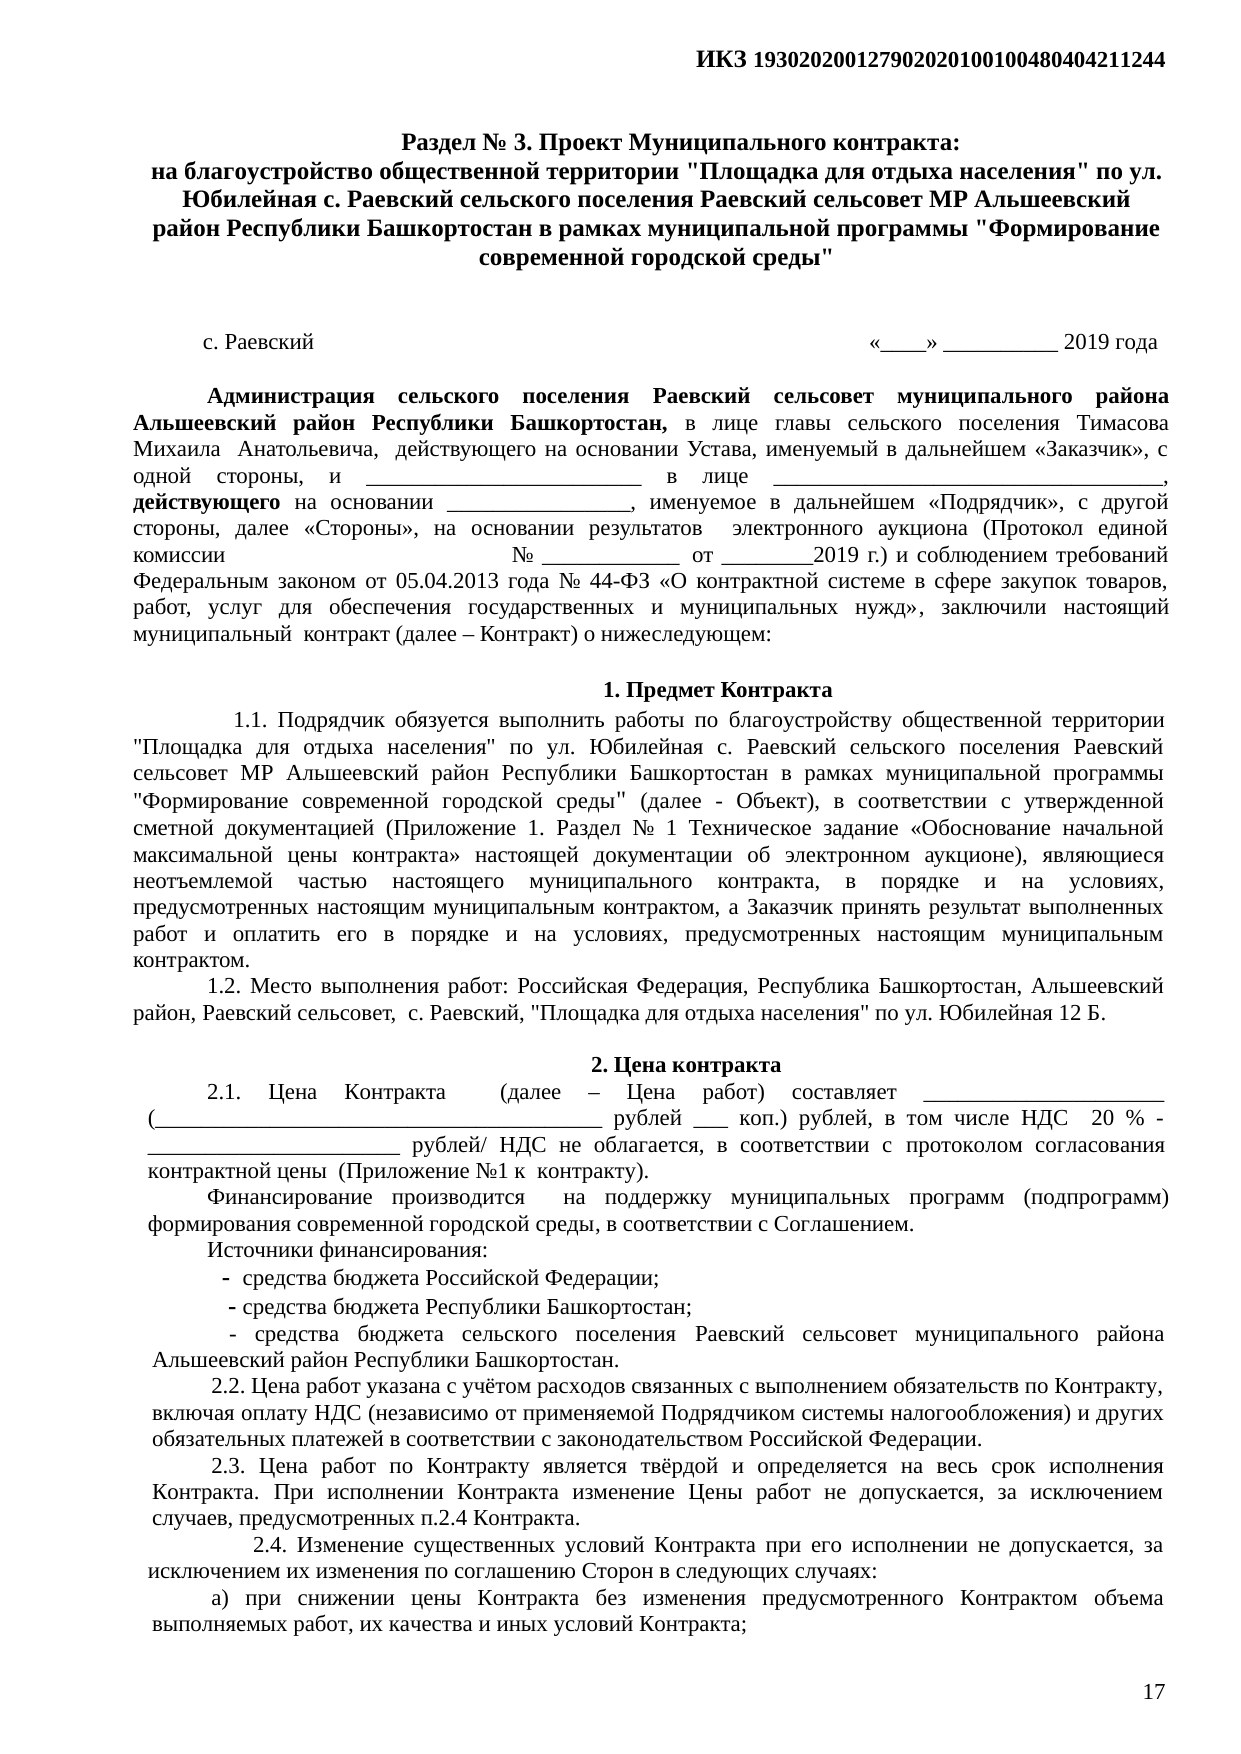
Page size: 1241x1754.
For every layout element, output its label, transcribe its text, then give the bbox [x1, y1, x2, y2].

text Финансирование производится на поддержку муниципальных программ (подпрограмм) формирования современной городской среды, в соответствии с Соглашением. [148, 1183, 1169, 1236]
text 2. Цена контракта [133, 1052, 1165, 1078]
text - средства бюджета Российской Федерации; [222, 1262, 1165, 1291]
text 2.2. Цена работ указана с учётом расходов связанных с выполнением обязательств по Контракту, включая оплату НДС (независимо от применяемой Подрядчиком системы налогообложения) и других обязательных платежей в соответствии с законодательством Российской Федерации. [152, 1373, 1165, 1452]
text на благоустройство общественной территории "Площадка для отдыха населения" по ул. Юбилейная с. Раевский сельского поселения Раевский сельсовет МР Альшеевский район Республики Башкортостан в рамках муниципальной программы "Формирование современной городской среды" [148, 156, 1165, 271]
text 1. Предмет Контракта [207, 676, 1169, 703]
text - средства бюджета сельского поселения Раевский сельсовет муниципального района Альшеевский район Республики Башкортостан. [152, 1320, 1165, 1373]
text Источники финансирования: [148, 1236, 1165, 1262]
text 2.4. Изменение существенных условий Контракта при его исполнении не допускается, за исключением их изменения по соглашению Сторон в следующих случаях: [148, 1531, 1165, 1583]
text 1.1. Подрядчик обязуется выполнить работы по благоустройству общественной территории "Площадка для отдыха населения" по ул. Юбилейная с. Раевский сельского поселения Раевский сельсовет МР Альшеевский район Республики Башкортостан в рамках муниципальной программы "Формирование современной городской среды" (далее - Объект), в соответствии с утвержденной сметной документацией (Приложение 1. Раздел № 1 Техническое задание «Обоснование начальной максимальной цены контракта» настоящей документации об электронном аукционе), являющиеся неотъемлемой частью настоящего муниципального контракта, в порядке и на условиях, предусмотренных настоящим муниципальным контрактом, а Заказчик принять результат выполненных работ и оплатить его в порядке и на условиях, предусмотренных настоящим муниципальным контрактом. [133, 786, 1165, 972]
text Администрация сельского поселения Раевский сельсовет муниципального района Альшеевский район Республики Башкортостан, в лице главы сельского поселения Тимасова Михаила Анатольевича, действующего на основании Устава, именуемый в дальнейшем «Заказчик», с одной стороны, и ________________________ в лице __________________________________, действующего на основании ________________, именуемое в дальнейшем «Подрядчик», с другой стороны, далее «Стороны», на основании результатов электронного аукциона (Протокол единой комиссии № ____________ от ________2019 г.) и соблюдением требований Федеральным законом от 05.04.2013 года № 44-ФЗ «О контрактной системе в сфере закупок товаров, работ, услуг для обеспечения государственных и муниципальных нужд», заключили настоящий муниципальный контракт (далее – Контракт) о нижеследующем: [133, 383, 1169, 646]
text - средства бюджета Республики Башкортостан; [222, 1291, 1165, 1320]
text а) при снижении цены Контракта без изменения предусмотренного Контрактом объема выполняемых работ, их качества и иных условий Контракта; [152, 1583, 1165, 1636]
text с. Раевский «____» __________ 2019 года [162, 328, 1169, 354]
text 1.2. Место выполнения работ: Российская Федерация, Республика Башкортостан, Альшеевский район, Раевский сельсовет, с. Раевский, "Площадка для отдыха населения" по ул. Юбилейная 12 Б. [133, 972, 1165, 1025]
text 2.3. Цена работ по Контракту является твёрдой и определяется на весь срок исполнения Контракта. При исполнении Контракта изменение Цены работ не допускается, за исключением случаев, предусмотренных п.2.4 Контракта. [152, 1452, 1165, 1531]
text Раздел № 3. Проект Муниципального контракта: [133, 127, 1169, 156]
text ИКЗ 193020200127902020100100480404211244 [148, 44, 1165, 73]
text 2.1. Цена Контракта (далее – Цена работ) составляет _____________________ (_______________________________________ рублей ___ коп.) рублей, в том числе НДС 20 % - ______________________ рублей/ НДС не облагается, в соответствии с протоколом согласования контрактной цены (Приложение №1 к контракту). [148, 1078, 1165, 1183]
